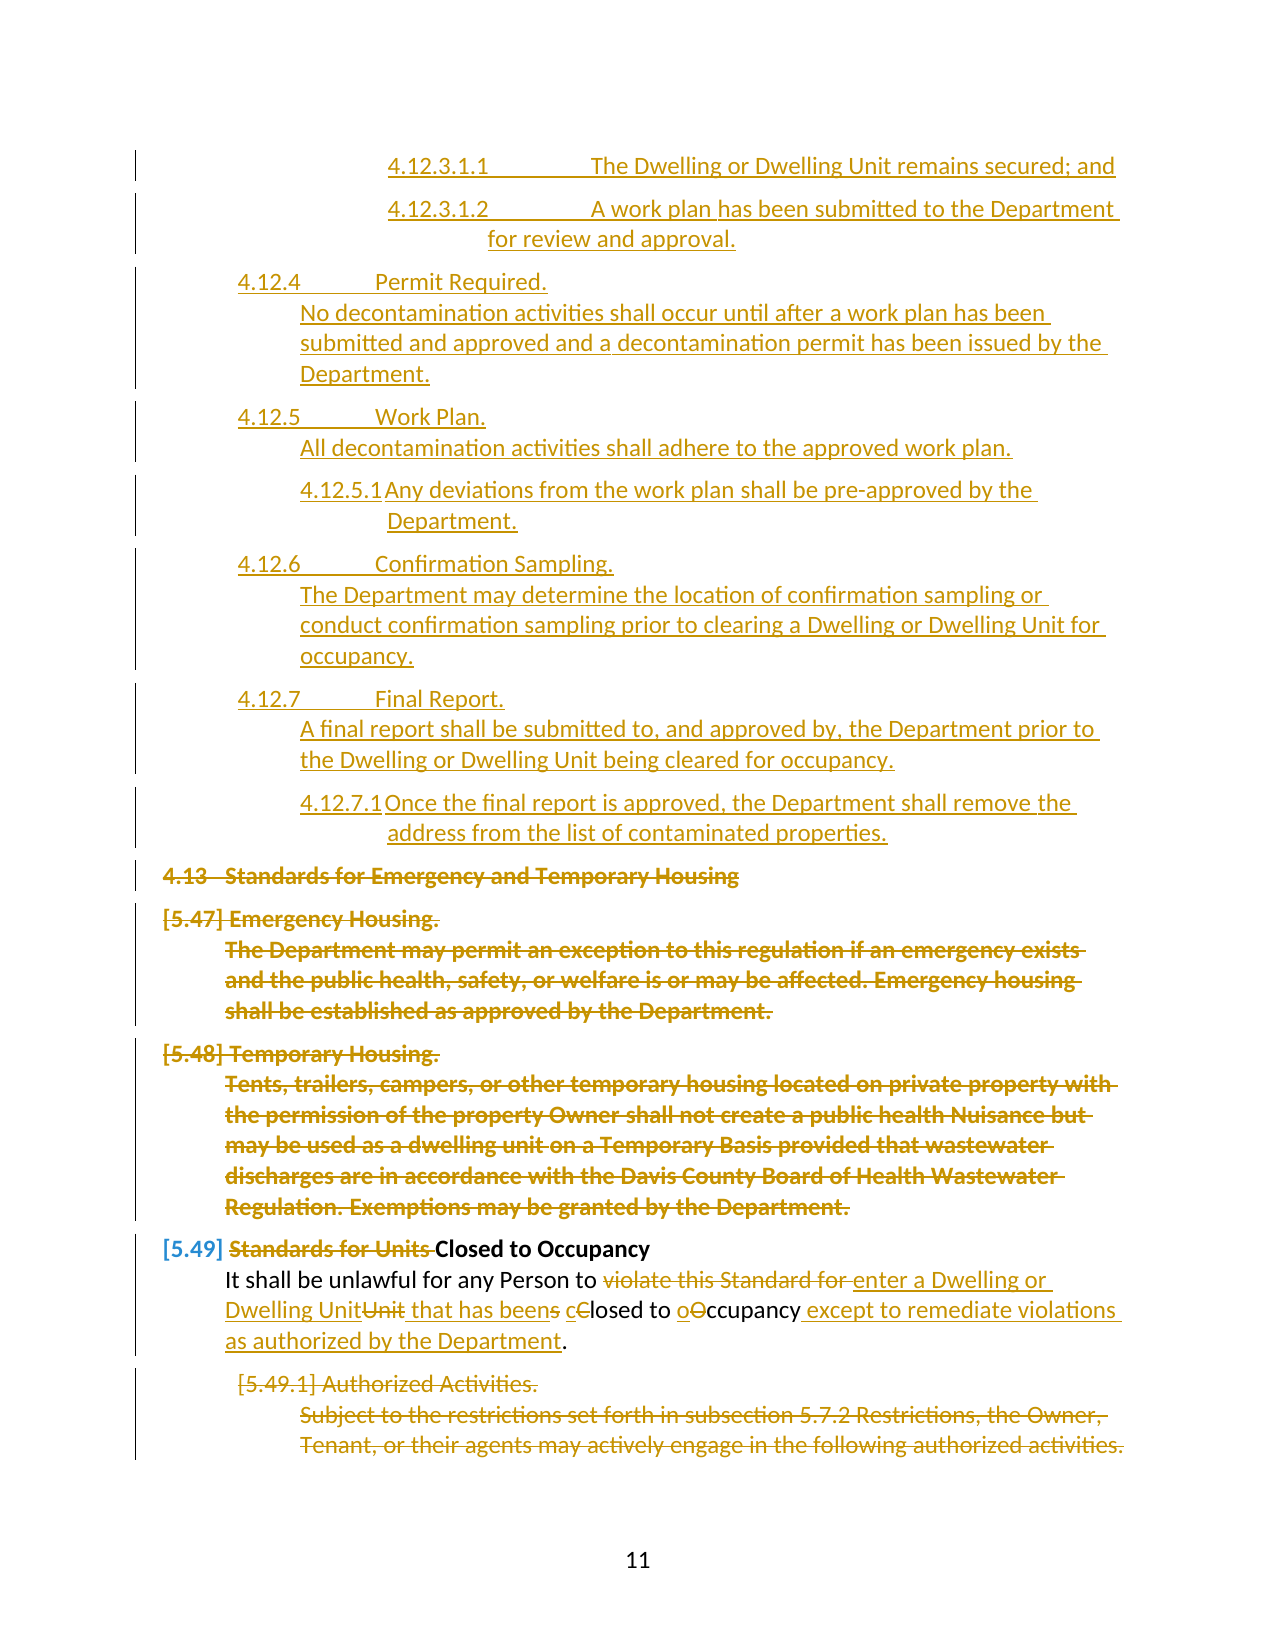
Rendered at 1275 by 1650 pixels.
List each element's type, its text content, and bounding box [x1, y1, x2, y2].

text It shall be unlawful for any Person to losed to ccupancy. [225, 1264, 1125, 1356]
text Closed to Occupancy [162, 1234, 1125, 1264]
